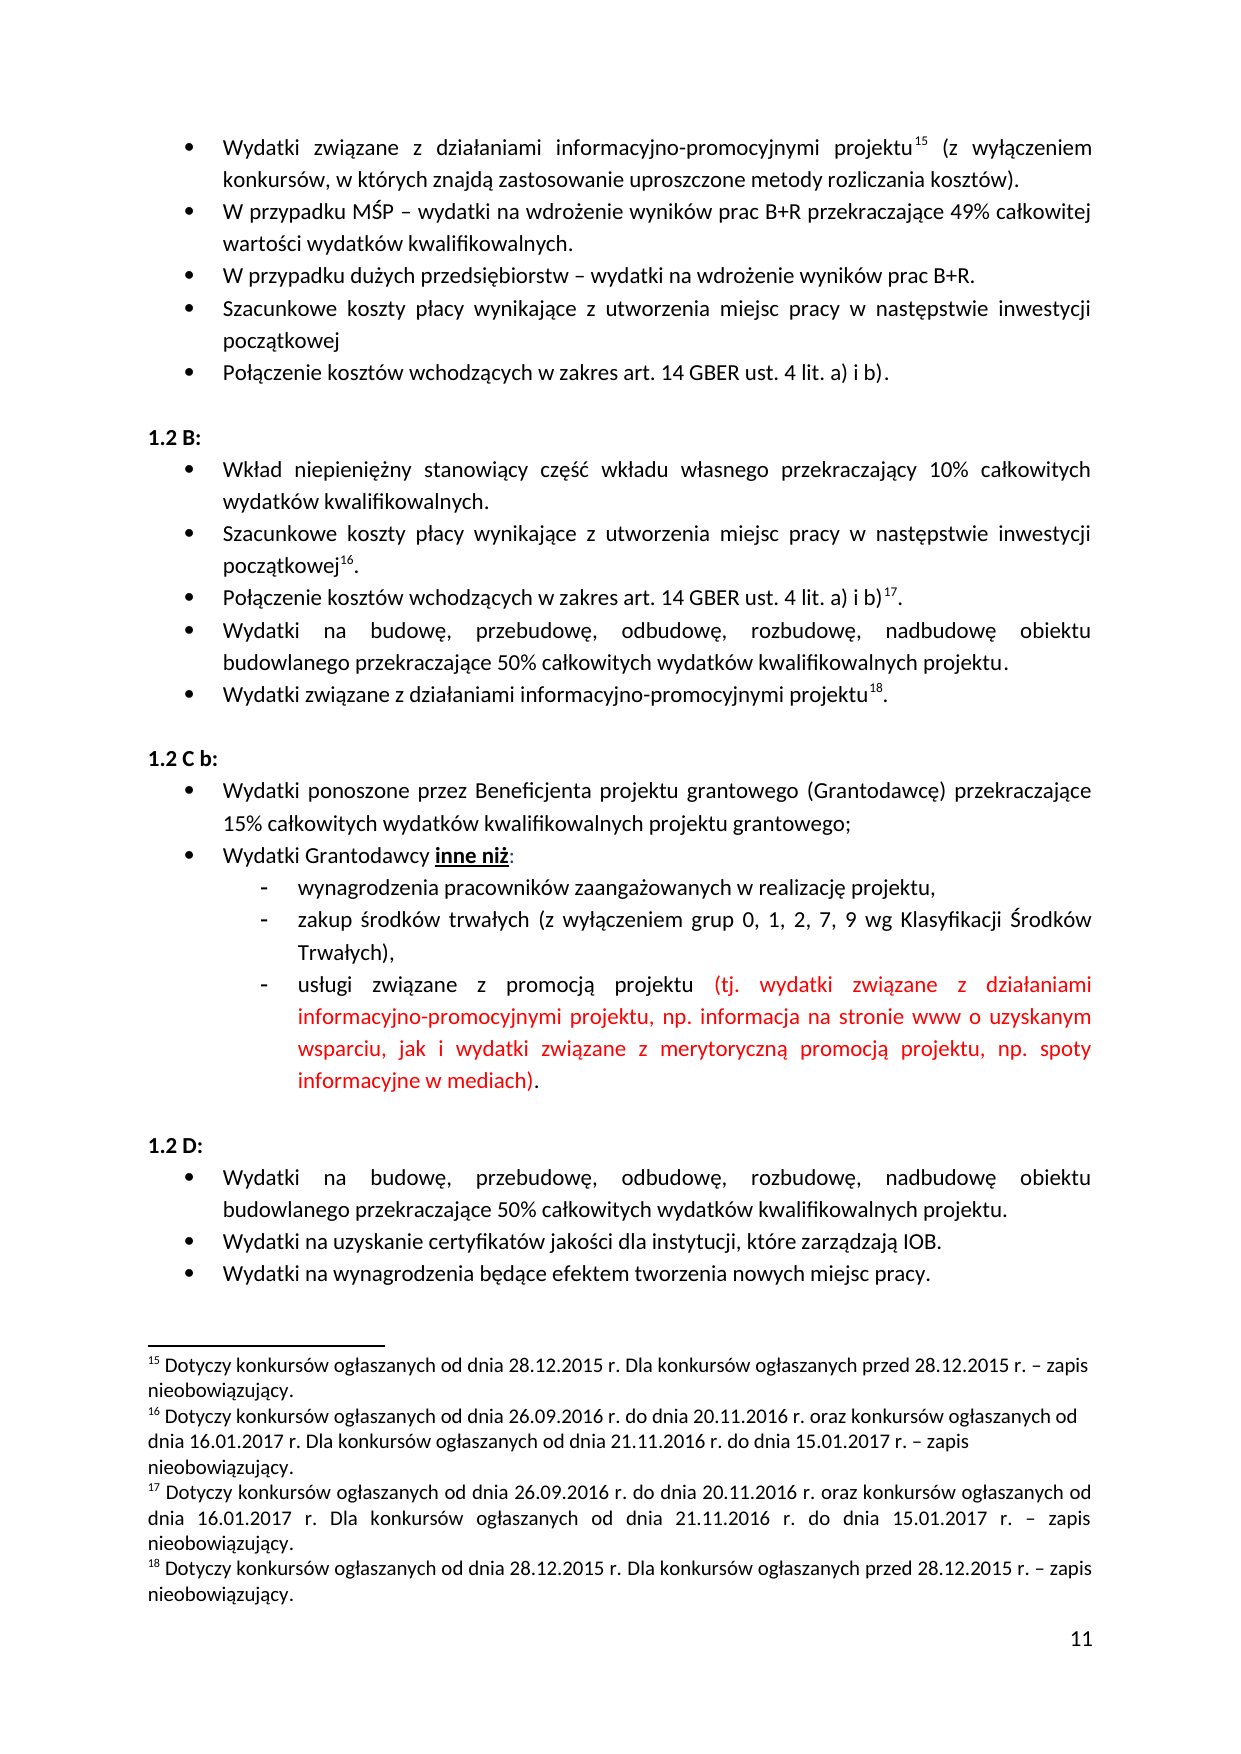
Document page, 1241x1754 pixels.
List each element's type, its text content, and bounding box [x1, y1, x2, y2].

list Szacunkowe koszty płacy wynikające z utworzenia miejsc pracy w następstwie inwestycji początkowej. [185, 519, 1093, 579]
text 1.2 B: [148, 423, 1093, 451]
text 1.2 C b: [148, 744, 1093, 772]
list zakup środków trwałych (z wyłączeniem grup 0, 1, 2, 7, 9 wg Klasyfikacji Środków Trwałych), [260, 905, 1093, 966]
list Wydatki na wynagrodzenia będące efektem tworzenia nowych miejsc pracy. [185, 1259, 1093, 1287]
list Wkład niepieniężny stanowiący część wkładu własnego przekraczający 10% całkowitych wydatków kwalifikowalnych. [185, 455, 1093, 515]
list Wydatki ponoszone przez Beneficjenta projektu grantowego (Grantodawcę) przekraczające 15% całkowitych wydatków kwalifikowalnych projektu grantowego; [185, 777, 1093, 837]
list Wydatki Grantodawcy inne niż: [185, 841, 1093, 869]
list Wydatki związane z działaniami informacyjno-promocyjnymi projektu. [185, 680, 1093, 708]
list W przypadku MŚP – wydatki na wdrożenie wyników prac B+R przekraczające 49% całkowitej wartości wydatków kwalifikowalnych. [185, 197, 1093, 257]
list Połączenie kosztów wchodzących w zakres art. 14 GBER ust. 4 lit. a) i b). [185, 358, 1093, 386]
list wynagrodzenia pracowników zaangażowanych w realizację projektu, [260, 873, 1093, 901]
list usługi związane z promocją projektu (tj. wydatki związane z działaniami informacyjno-promocyjnymi projektu, np. informacja na stronie www o uzyskanym wsparciu, jak i wydatki związane z merytoryczną promocją projektu, np. spoty informacyjne w mediach). [260, 970, 1093, 1094]
list W przypadku dużych przedsiębiorstw – wydatki na wdrożenie wyników prac B+R. [185, 262, 1093, 290]
text 1.2 D: [148, 1131, 1093, 1159]
list Wydatki na uzyskanie certyfikatów jakości dla instytucji, które zarządzają IOB. [185, 1227, 1093, 1255]
list Połączenie kosztów wchodzących w zakres art. 14 GBER ust. 4 lit. a) i b). [185, 583, 1093, 612]
list Szacunkowe koszty płacy wynikające z utworzenia miejsc pracy w następstwie inwestycji początkowej [185, 294, 1093, 354]
list Wydatki na budowę, przebudowę, odbudowę, rozbudowę, nadbudowę obiektu budowlanego przekraczające 50% całkowitych wydatków kwalifikowalnych projektu. [185, 616, 1093, 676]
list Wydatki związane z działaniami informacyjno-promocyjnymi projektu (z wyłączeniem konkursów, w których znajdą zastosowanie uproszczone metody rozliczania kosztów). [185, 133, 1093, 193]
list Wydatki na budowę, przebudowę, odbudowę, rozbudowę, nadbudowę obiektu budowlanego przekraczające 50% całkowitych wydatków kwalifikowalnych projektu. [185, 1163, 1093, 1223]
